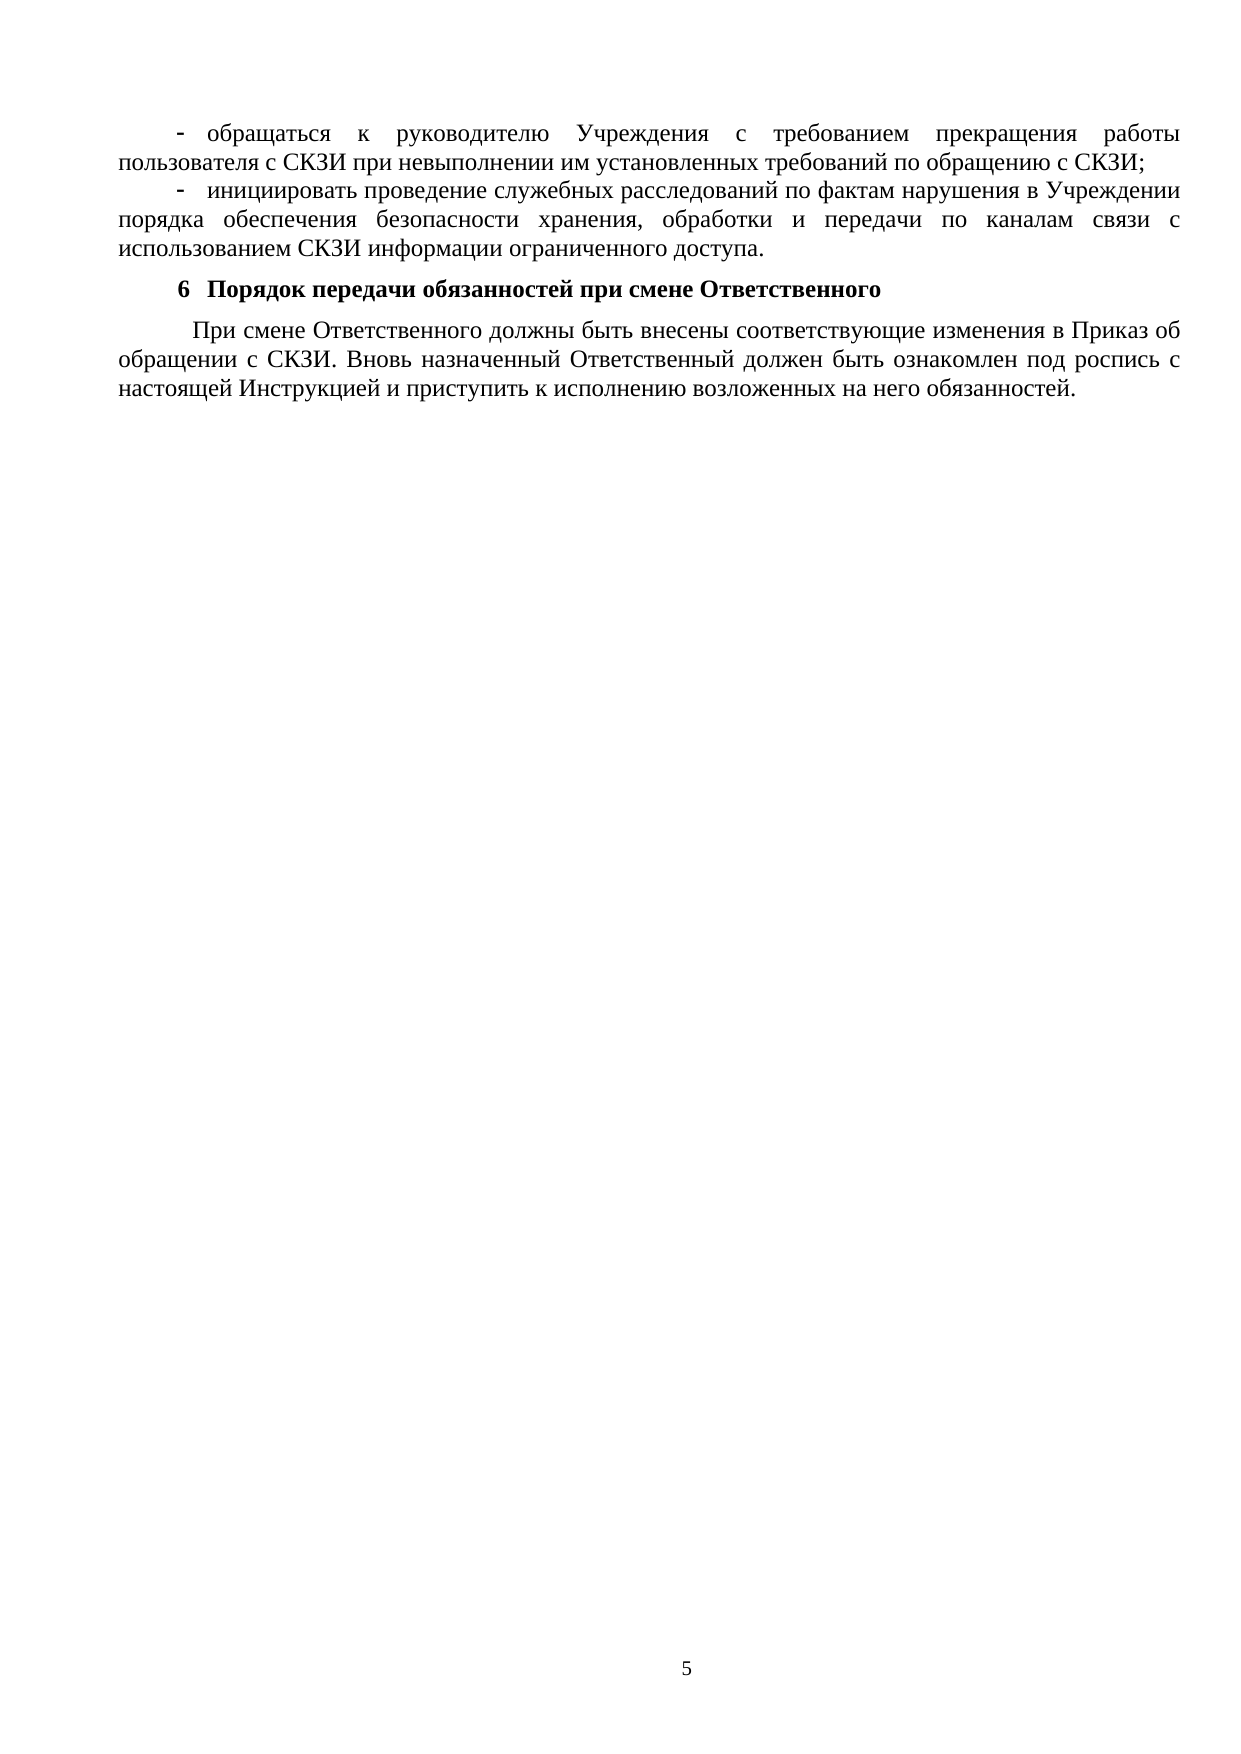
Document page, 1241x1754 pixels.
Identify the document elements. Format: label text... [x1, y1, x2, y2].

text При смене Ответственного должны быть внесены соответствующие изменения в Приказ об обращении с СКЗИ. Вновь назначенный Ответственный должен быть ознакомлен под роспись с настоящей Инструкцией и приступить к исполнению возложенных на него обязанностей. [118, 316, 1181, 402]
list инициировать проведение служебных расследований по фактам нарушения в Учреждении порядка обеспечения безопасности хранения, обработки и передачи по каналам связи с использованием СКЗИ информации ограниченного доступа. [118, 176, 1181, 262]
list Порядок передачи обязанностей при смене Ответственного [118, 274, 1181, 303]
list обращаться к руководителю Учреждения с требованием прекращения работы пользователя с СКЗИ при невыполнении им установленных требований по обращению с СКЗИ; [118, 118, 1181, 176]
